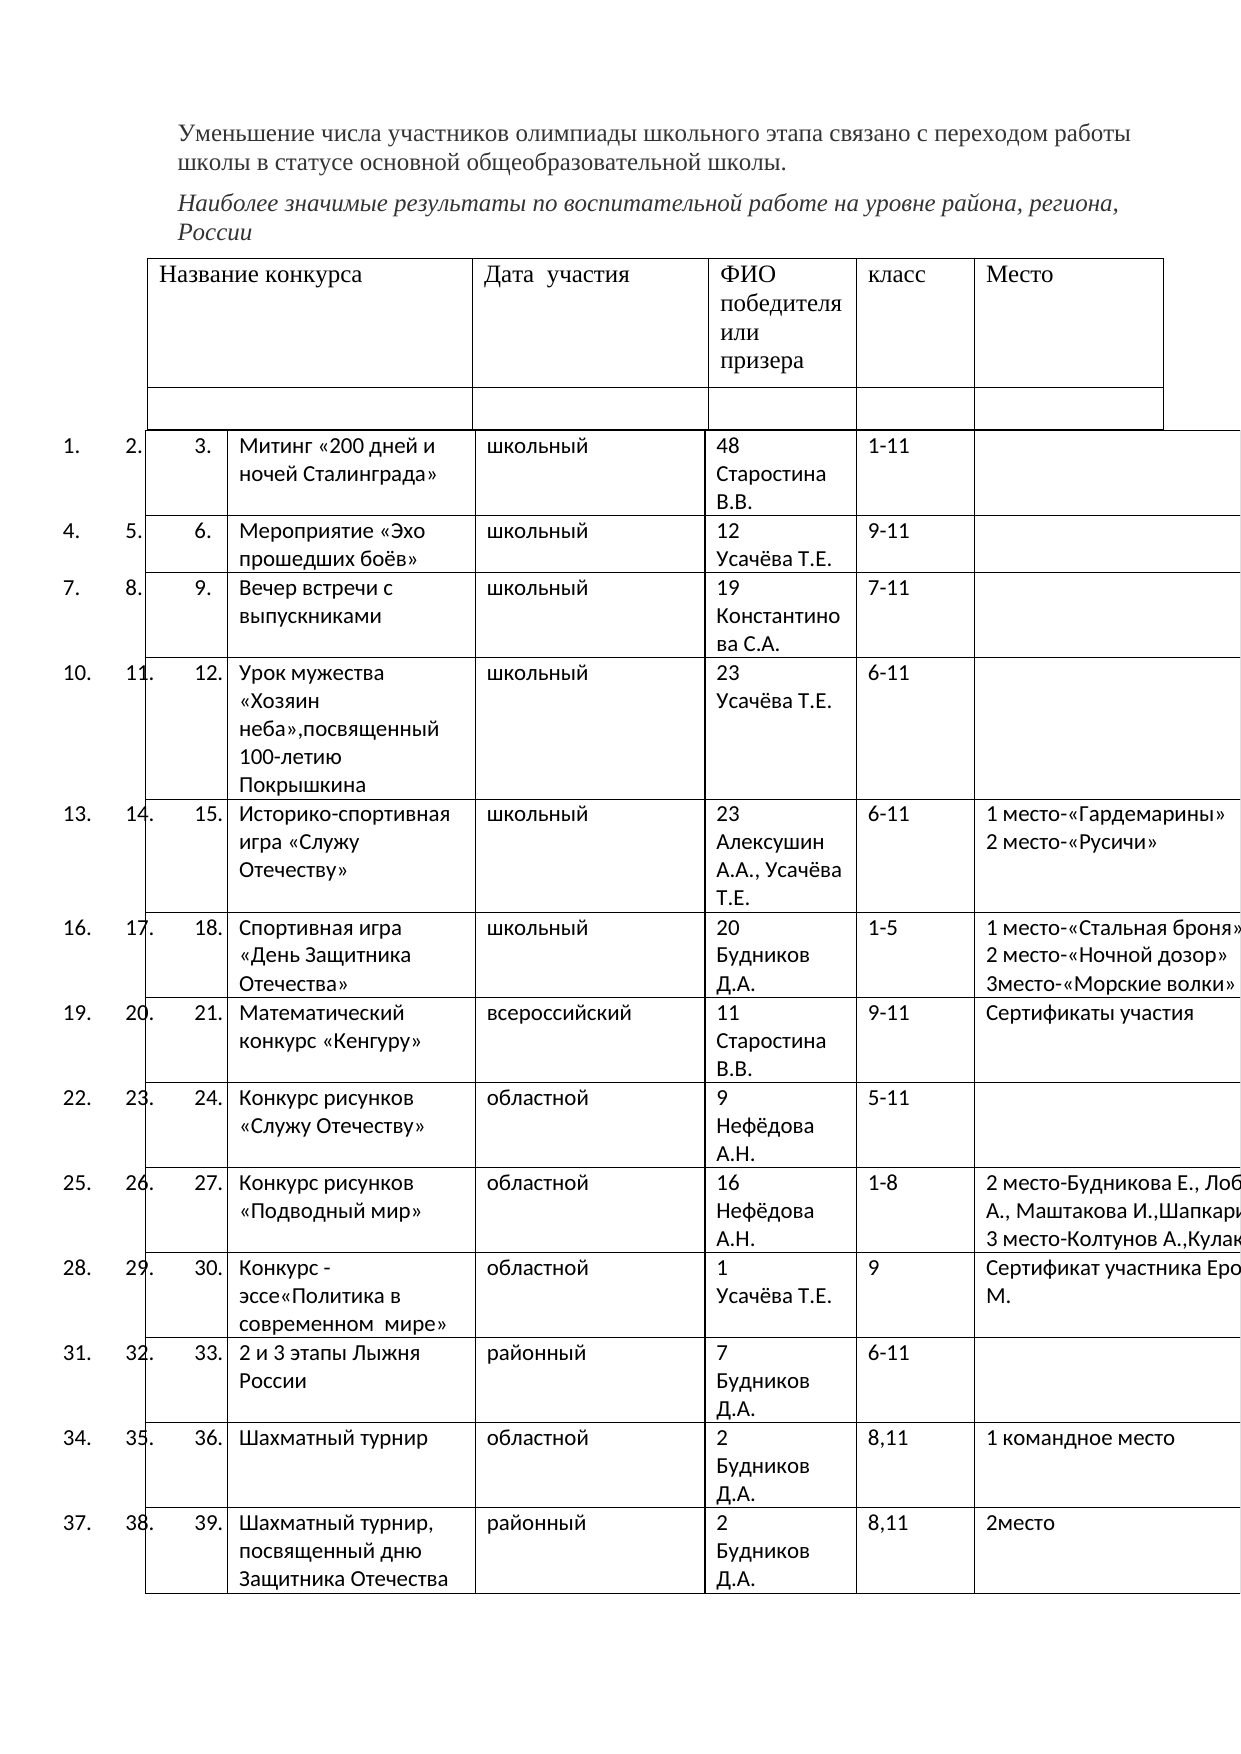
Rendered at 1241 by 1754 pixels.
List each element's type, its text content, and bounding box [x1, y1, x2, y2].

table_cell [146, 800, 227, 912]
table_cell [975, 658, 1240, 798]
table_cell [975, 388, 1163, 429]
table_cell областной [476, 1168, 704, 1252]
table_cell [146, 1168, 227, 1252]
table_cell [146, 913, 227, 997]
table_header 48 Старостина В.В. [706, 431, 856, 515]
table_header Место [975, 259, 1163, 387]
text Наиболее значимые результаты по воспитательной работе на уровне района, региона, России [177, 188, 1152, 246]
table_cell [146, 1423, 227, 1507]
table_cell 6-11 [857, 1338, 974, 1422]
table_cell районный [476, 1508, 704, 1592]
table_cell [146, 516, 227, 572]
table_cell 5-11 [857, 1083, 974, 1167]
table_header ФИО победителя или призера [709, 259, 856, 387]
table_cell [146, 1338, 227, 1422]
table_cell 9 Нефёдова А.Н. [706, 1083, 856, 1167]
table_header класс [857, 259, 974, 387]
table_cell 1-8 [857, 1168, 974, 1252]
table_cell 1 место-«Стальная броня» 2 место-«Ночной дозор» 3место-«Морские волки» [975, 913, 1240, 997]
table_cell Конкурс рисунков «Служу Отечеству» [228, 1083, 475, 1167]
table_cell 9-11 [857, 998, 974, 1082]
table_cell Сертификаты участия [975, 998, 1240, 1082]
table_cell Урок мужества «Хозяин неба»,посвященный 100-летию Покрышкина [228, 658, 475, 798]
table_cell Мероприятие «Эхо прошедших боёв» [228, 516, 475, 572]
table_cell 1 место-«Гардемарины» 2 место-«Русичи» [975, 800, 1240, 912]
table_cell 11 Старостина В.В. [706, 998, 856, 1082]
table_cell [146, 1083, 227, 1167]
table_cell Сертификат участника Ерофеева М. [975, 1253, 1240, 1337]
table_cell [975, 1338, 1240, 1422]
table_cell школьный [476, 658, 704, 798]
table_cell 16 Нефёдова А.Н. [706, 1168, 856, 1252]
table_cell Конкурс -эссе«Политика в современном мире» [228, 1253, 475, 1337]
table_cell областной [476, 1423, 704, 1507]
table_cell [146, 658, 227, 798]
table_cell 1 Усачёва Т.Е. [706, 1253, 856, 1337]
table_cell Шахматный турнир, посвященный дню Защитника Отечества [228, 1508, 475, 1592]
table_cell 23 Алексушин А.А., Усачёва Т.Е. [706, 800, 856, 912]
table_cell 2 Будников Д.А. [706, 1423, 856, 1507]
table_cell Историко-спортивная игра «Служу Отечеству» [228, 800, 475, 912]
table_cell районный [476, 1338, 704, 1422]
table_cell [975, 573, 1240, 657]
table_cell 7-11 [857, 573, 974, 657]
table_cell 2 Будников Д.А. [706, 1508, 856, 1592]
table_cell 6-11 [857, 800, 974, 912]
table_cell школьный [476, 573, 704, 657]
table_cell 9 [857, 1253, 974, 1337]
table_cell 6-11 [857, 658, 974, 798]
text Уменьшение числа участников олимпиады школьного этапа связано с переходом работы школы в статусе основной общеобразовательной школы. [177, 118, 1152, 176]
table_cell 7 Будников Д.А. [706, 1338, 856, 1422]
table_cell школьный [476, 800, 704, 912]
table_cell [146, 998, 227, 1082]
table_cell [146, 1508, 227, 1592]
table_header 1-11 [857, 431, 974, 515]
table_header Митинг «200 дней и ночей Сталинграда» [228, 431, 475, 515]
table_cell 19 Константинова С.А. [706, 573, 856, 657]
table_header Название конкурса [148, 259, 472, 387]
table_cell областной [476, 1083, 704, 1167]
table_cell Вечер встречи с выпускниками [228, 573, 475, 657]
table_cell [146, 1253, 227, 1337]
table_cell Шахматный турнир [228, 1423, 475, 1507]
table_cell [975, 1083, 1240, 1167]
table_header [975, 431, 1240, 515]
table_cell 8,11 [857, 1423, 974, 1507]
table_cell 1 командное место [975, 1423, 1240, 1507]
table_cell 12 Усачёва Т.Е. [706, 516, 856, 572]
table_cell 2 место-Будникова Е., Лобанова А., Маштакова И.,Шапкарина Н., 3 место-Колтунов А.,Кулак Л. [975, 1168, 1240, 1252]
table_cell всероссийский [476, 998, 704, 1082]
table_cell областной [476, 1253, 704, 1337]
table_cell 20 Будников Д.А. [706, 913, 856, 997]
table_cell школьный [476, 913, 704, 997]
table_cell [146, 573, 227, 657]
table_cell [473, 388, 708, 429]
table_cell 2 и 3 этапы Лыжня России [228, 1338, 475, 1422]
table_cell 8,11 [857, 1508, 974, 1592]
table_cell 9-11 [857, 516, 974, 572]
table_cell Математический конкурс «Кенгуру» [228, 998, 475, 1082]
table_cell 2место [975, 1508, 1240, 1592]
table_header Дата участия [473, 259, 708, 387]
table_cell Конкурс рисунков «Подводный мир» [228, 1168, 475, 1252]
table_cell [857, 388, 974, 429]
table_cell [148, 388, 472, 429]
table_header школьный [476, 431, 704, 515]
table_cell 23 Усачёва Т.Е. [706, 658, 856, 798]
table_cell 1-5 [857, 913, 974, 997]
table_cell [709, 388, 856, 429]
table_cell [975, 516, 1240, 572]
table_cell Спортивная игра «День Защитника Отечества» [228, 913, 475, 997]
table_header [146, 431, 227, 515]
table_cell школьный [476, 516, 704, 572]
